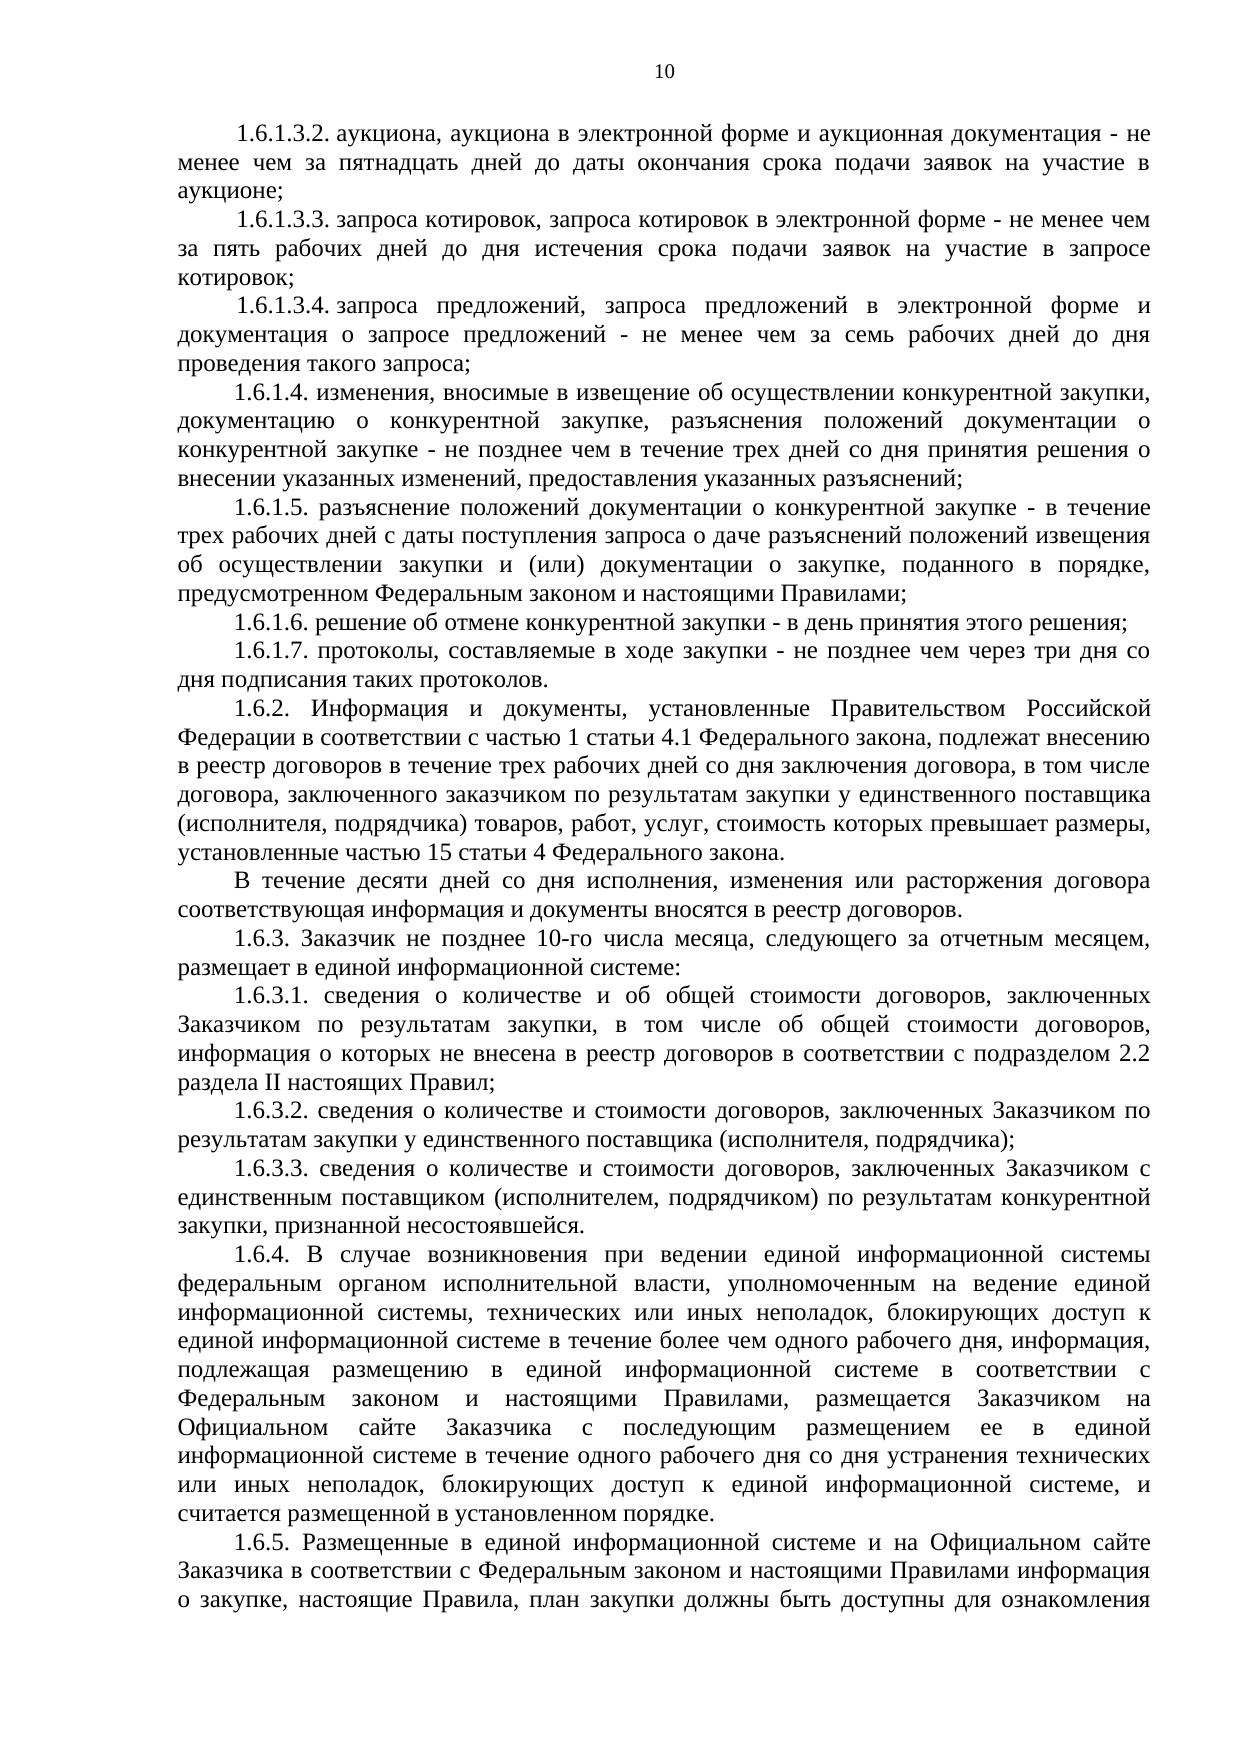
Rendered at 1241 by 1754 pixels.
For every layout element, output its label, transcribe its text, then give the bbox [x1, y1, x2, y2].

text 1.6.3.2. сведения о количестве и стоимости договоров, заключенных Заказчиком по результатам закупки у единственного поставщика (исполнителя, подрядчика); [177, 1096, 1152, 1153]
list 1.6.1.3.3. запроса котировок, запроса котировок в электронной форме - не менее чем за пять рабочих дней до дня истечения срока подачи заявок на участие в запросе котировок; [177, 204, 1152, 291]
text 1.6.2. Информация и документы, установленные Правительством Российской Федерации в соответствии с частью 1 статьи 4.1 Федерального закона, подлежат внесению в реестр договоров в течение трех рабочих дней со дня заключения договора, в том числе договора, заключенного заказчиком по результатам закупки у единственного поставщика (исполнителя, подрядчика) товаров, работ, услуг, стоимость которых превышает размеры, установленные частью 15 статьи 4 Федерального закона. [177, 693, 1152, 866]
text 1.6.3. Заказчик не позднее 10-го числа месяца, следующего за отчетным месяцем, размещает в единой информационной системе: [177, 923, 1152, 981]
text 1.6.4. В случае возникновения при ведении единой информационной системы федеральным органом исполнительной власти, уполномоченным на ведение единой информационной системы, технических или иных неполадок, блокирующих доступ к единой информационной системе в течение более чем одного рабочего дня, информация, подлежащая размещению в единой информационной системе в соответствии с Федеральным законом и настоящими Правилами, размещается Заказчиком на Официальном сайте Заказчика с последующим размещением ее в единой информационной системе в течение одного рабочего дня со дня устранения технических или иных неполадок, блокирующих доступ к единой информационной системе, и считается размещенной в установленном порядке. [177, 1239, 1152, 1527]
text 1.6.1.6. решение об отмене конкурентной закупки - в день принятия этого решения; [177, 607, 1152, 636]
list 1.6.1.3.2. аукциона, аукциона в электронной форме и аукционная документация - не менее чем за пятнадцать дней до даты окончания срока подачи заявок на участие в аукционе; [177, 118, 1152, 204]
text 1.6.1.5. разъяснение положений документации о конкурентной закупке - в течение трех рабочих дней с даты поступления запроса о даче разъяснений положений извещения об осуществлении закупки и (или) документации о закупке, поданного в порядке, предусмотренном Федеральным законом и настоящими Правилами; [177, 492, 1152, 607]
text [177, 1527, 1152, 1613]
text 1.6.3.3. сведения о количестве и стоимости договоров, заключенных Заказчиком с единственным поставщиком (исполнителем, подрядчиком) по результатам конкурентной закупки, признанной несостоявшейся. [177, 1153, 1152, 1239]
text 1.6.1.4. изменения, вносимые в извещение об осуществлении конкурентной закупки, документацию о конкурентной закупке, разъяснения положений документации о конкурентной закупке - не позднее чем в течение трех дней со дня принятия решения о внесении указанных изменений, предоставления указанных разъяснений; [177, 377, 1152, 492]
text В течение десяти дней со дня исполнения, изменения или расторжения договора соответствующая информация и документы вносятся в реестр договоров. [177, 866, 1152, 923]
text 1.6.1.3.4. запроса предложений, запроса предложений в электронной форме и документация о запросе предложений - не менее чем за семь рабочих дней до дня проведения такого запроса; [177, 291, 1152, 377]
text 1.6.3.1. сведения о количестве и об общей стоимости договоров, заключенных Заказчиком по результатам закупки, в том числе об общей стоимости договоров, информация о которых не внесена в реестр договоров в соответствии с подразделом 2.2 раздела II настоящих Правил; [177, 981, 1152, 1096]
text 1.6.1.7. протоколы, составляемые в ходе закупки - не позднее чем через три дня со дня подписания таких протоколов. [177, 636, 1152, 693]
